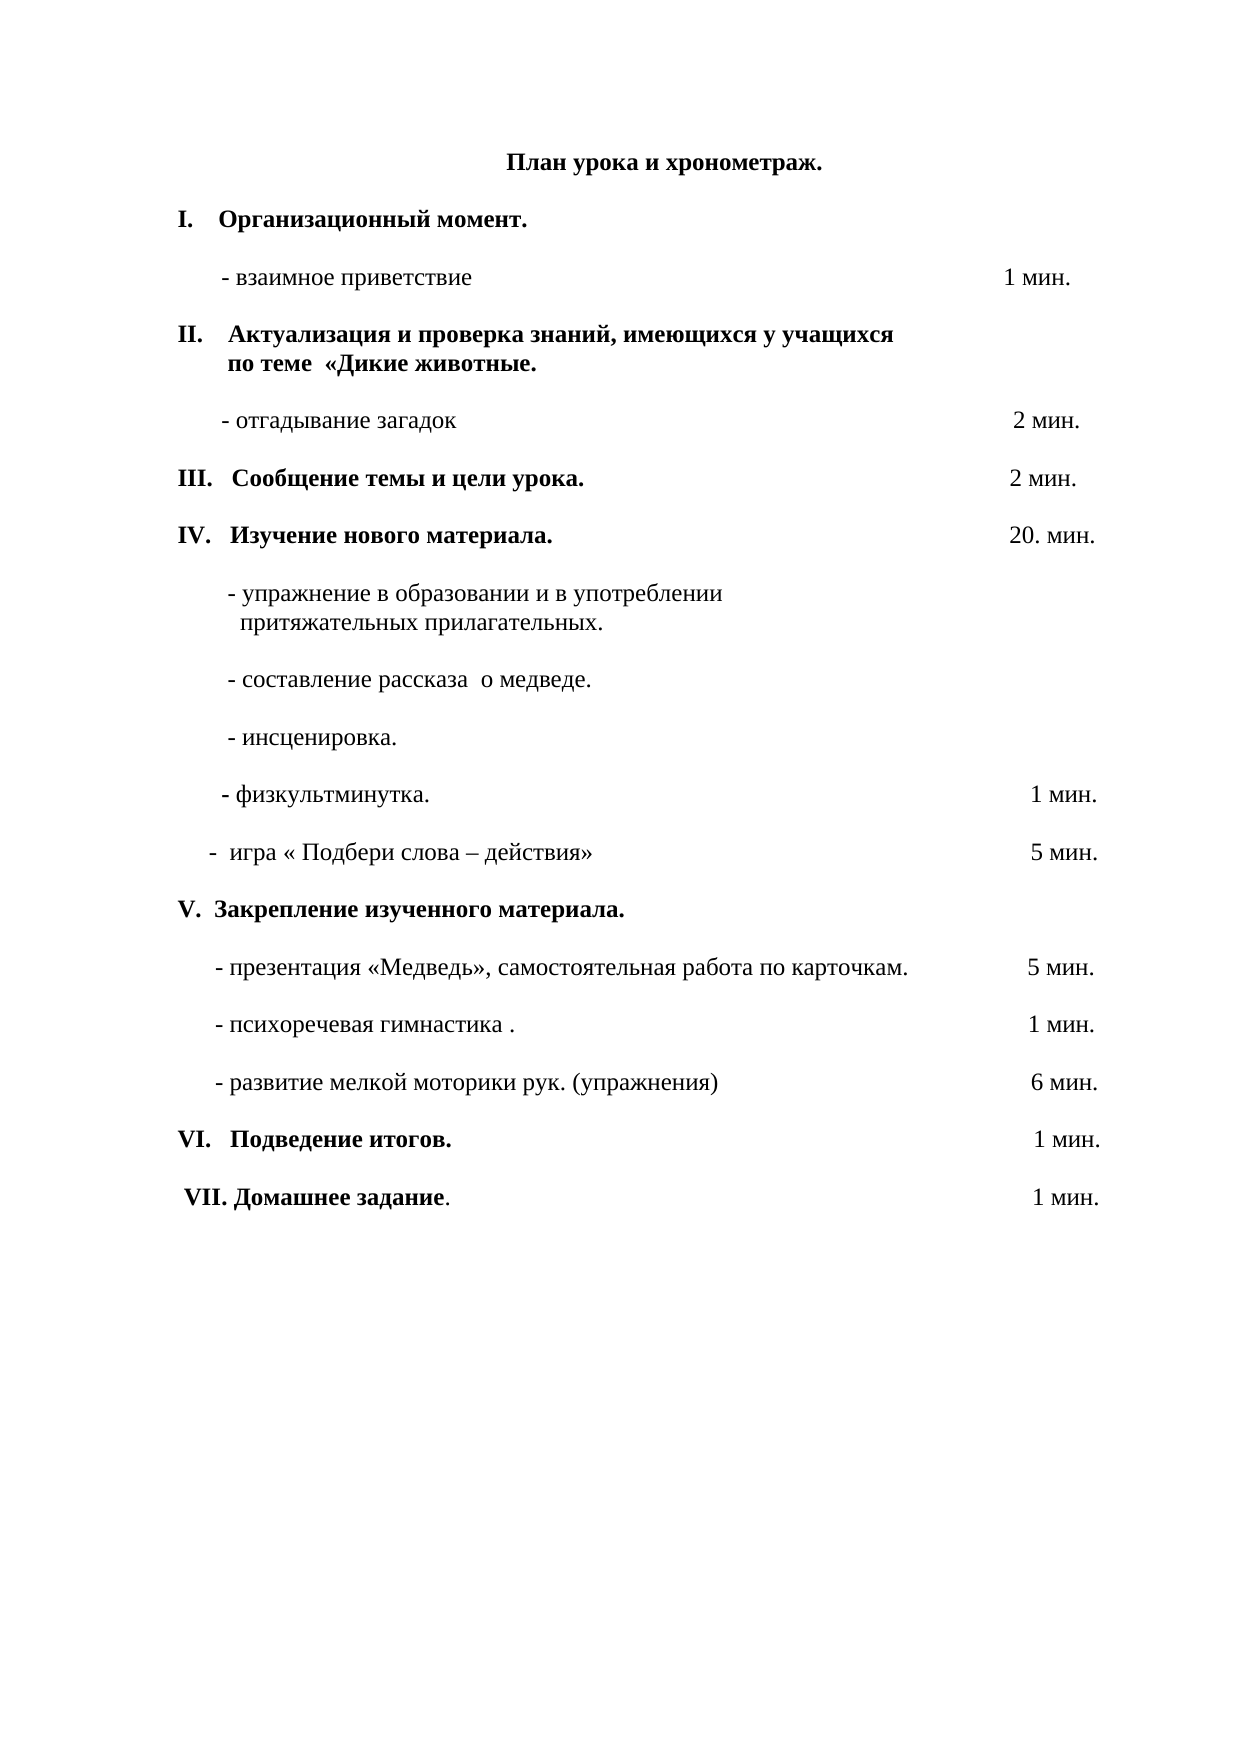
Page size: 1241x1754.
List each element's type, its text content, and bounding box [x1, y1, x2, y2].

text - составление рассказа о медведе. [177, 664, 1152, 693]
text IV. Изучение нового материала. 20. мин. [177, 521, 1152, 549]
text - психоречевая гимнастика . 1 мин. [177, 1009, 1152, 1038]
text V. Закрепление изученного материала. [177, 894, 1152, 923]
text VII. Домашнее задание. 1 мин. [177, 1182, 1152, 1211]
text притяжательных прилагательных. [177, 607, 1152, 636]
text - игра « Подбери слова – действия» 5 мин. [177, 837, 1152, 866]
text - отгадывание загадок 2 мин. [177, 406, 1152, 434]
text - инсценировка. [177, 722, 1152, 751]
text III. Сообщение темы и цели урока. 2 мин. [177, 463, 1152, 492]
text I. Организационный момент. [177, 204, 1152, 233]
text План урока и хронометраж. [177, 147, 1152, 176]
text - физкультминутка. 1 мин. [177, 779, 1152, 808]
text - презентация «Медведь», самостоятельная работа по карточкам. 5 мин. [177, 952, 1152, 981]
text VI. Подведение итогов. 1 мин. [177, 1124, 1152, 1153]
text - развитие мелкой моторики рук. (упражнения) 6 мин. [177, 1067, 1152, 1096]
text - упражнение в образовании и в употреблении [177, 578, 1152, 607]
text - взаимное приветствие 1 мин. [177, 262, 1152, 291]
text II. Актуализация и проверка знаний, имеющихся у учащихся [177, 319, 1152, 348]
text по теме «Дикие животные. [177, 348, 1152, 377]
